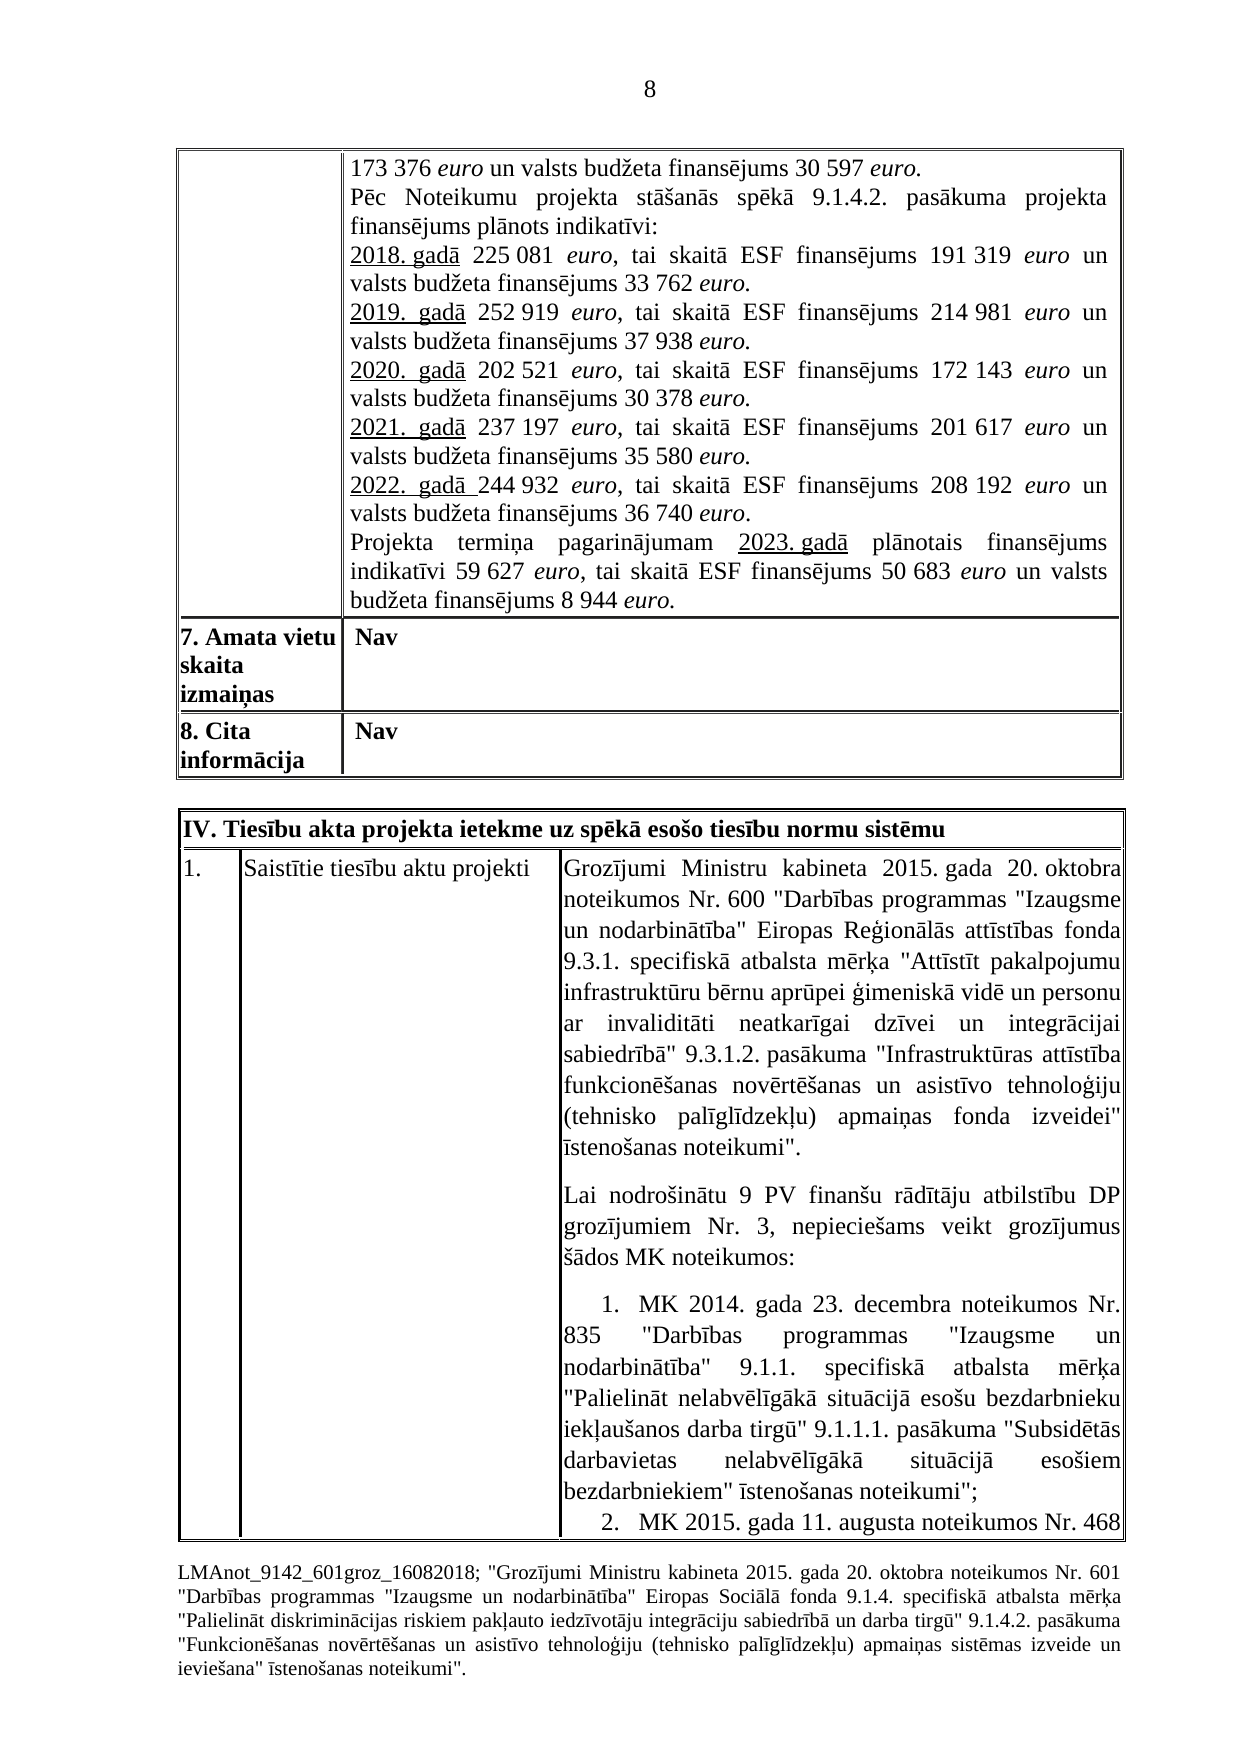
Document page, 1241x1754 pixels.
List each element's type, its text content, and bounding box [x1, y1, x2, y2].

table_cell Nav [342, 710, 1121, 776]
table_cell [342, 149, 1122, 616]
table_cell 1. [181, 846, 240, 1539]
table_header IV. Tiesību akta projekta ietekme uz spēkā esošo tiesību normu sistēmu [181, 812, 1123, 846]
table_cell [560, 846, 1123, 1539]
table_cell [179, 151, 342, 616]
table_cell Nav [344, 616, 1120, 710]
table_cell 7. Amata vietu skaita izmaiņas [179, 616, 341, 710]
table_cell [240, 850, 560, 1539]
table_cell 8. Cita informācija [179, 710, 342, 776]
